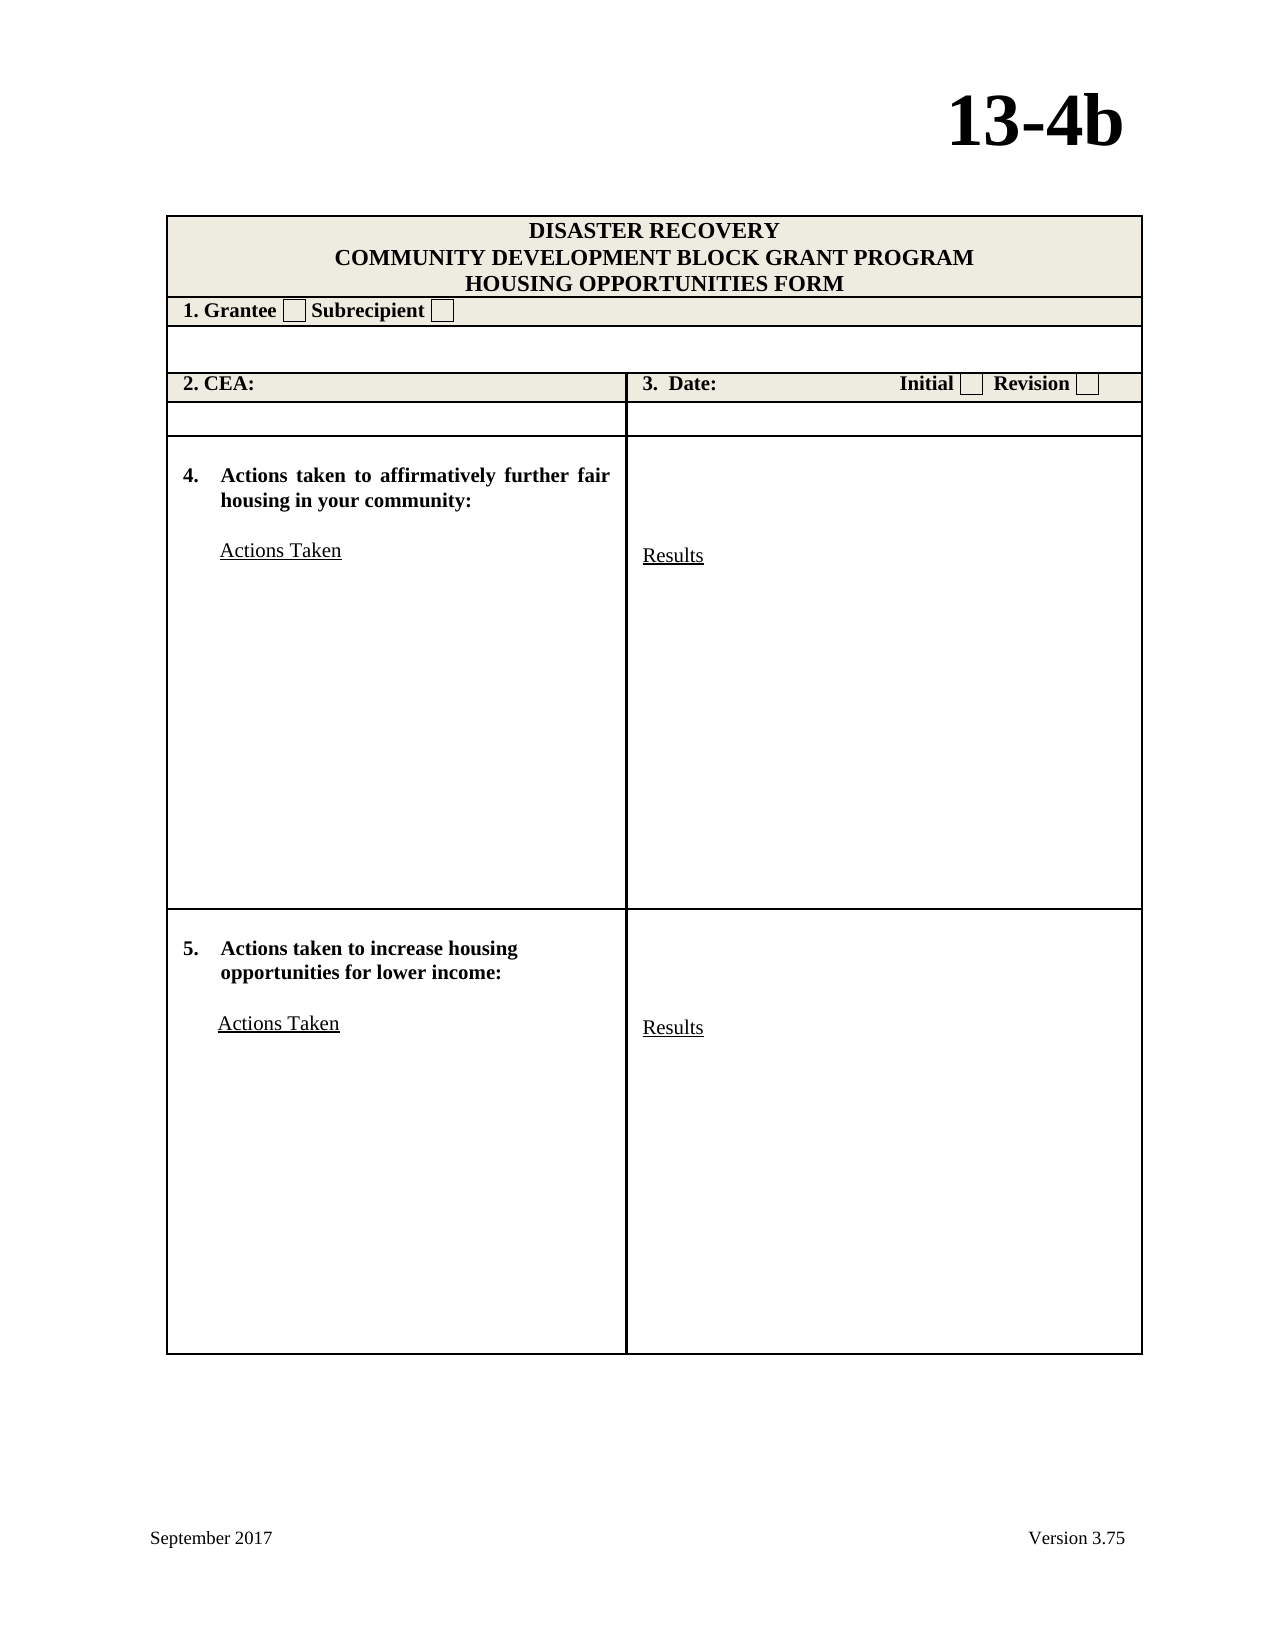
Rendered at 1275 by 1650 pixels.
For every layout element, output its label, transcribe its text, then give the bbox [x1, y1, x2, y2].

table_cell [168, 327, 1141, 372]
table_cell [168, 403, 625, 435]
table_cell Results [628, 910, 1141, 1353]
table_cell 2. CEA: [168, 374, 625, 401]
table_cell Results [628, 437, 1141, 907]
table_cell 3. Date: Initial Revision [628, 374, 1141, 401]
table_header DISASTER RECOVERY COMMUNITY DEVELOPMENT BLOCK GRANT PROGRAM HOUSING OPPORTUNITIES FORM [168, 217, 1141, 296]
table_cell 1. Grantee Subrecipient [168, 298, 1141, 325]
table_cell Actions taken to affirmatively further fair housing in your community: Actions Taken [168, 437, 625, 907]
table_cell [628, 403, 1141, 435]
table_cell Actions taken to increase housing opportunities for lower income: Actions Taken [168, 910, 625, 1353]
